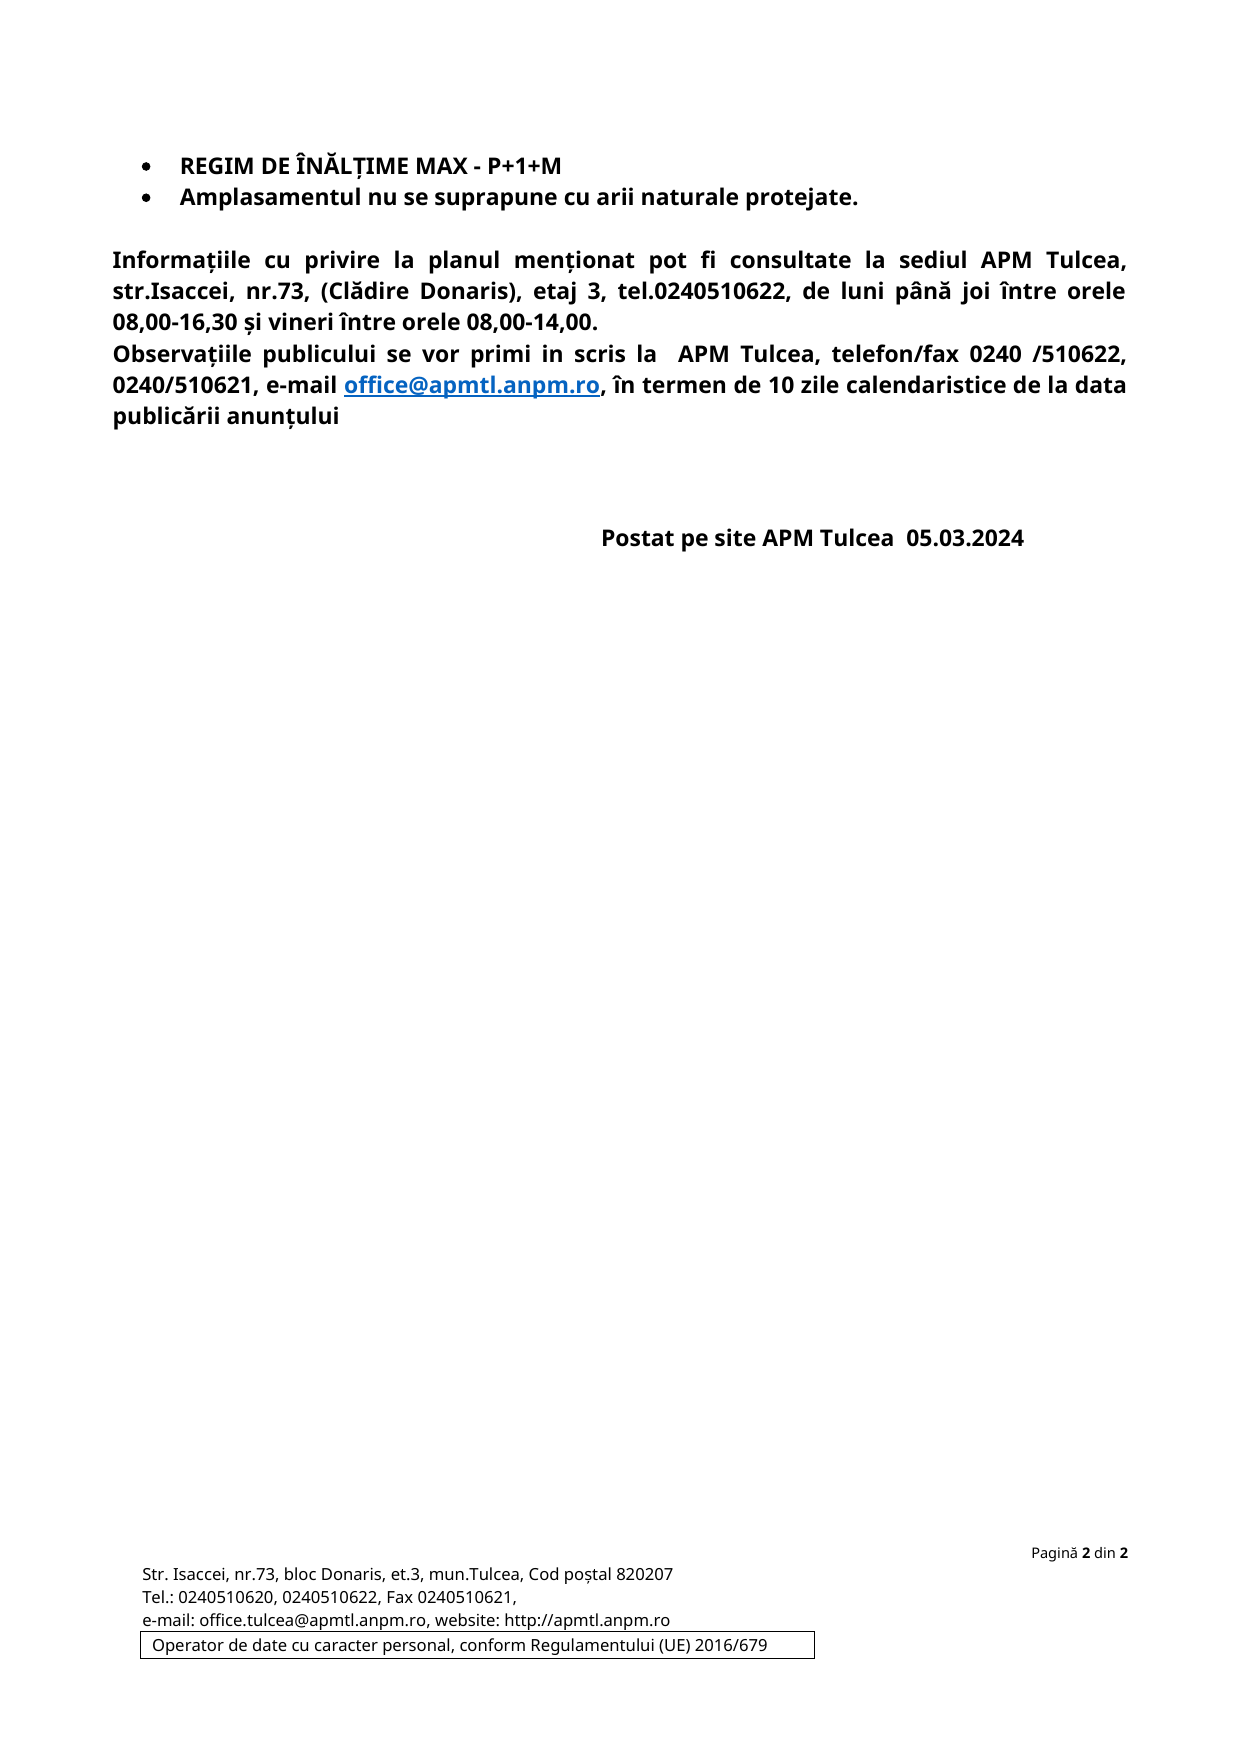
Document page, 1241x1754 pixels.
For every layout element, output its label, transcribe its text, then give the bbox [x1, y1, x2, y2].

list Amplasamentul nu se suprapune cu arii naturale protejate. [142, 181, 1128, 212]
text Observaţiile publicului se vor primi in scris la APM Tulcea, telefon/fax 0240 /510622, 0240/510621, e-mail office@apmtl.anpm.ro, în termen de 10 zile calendaristice de la data publicării anunţului [112, 337, 1128, 431]
list REGIM DE ÎNĂLȚIME MAX - P+1+M [142, 150, 1128, 181]
text Postat pe site APM Tulcea 05.03.2024 [112, 522, 1128, 553]
text Informaţiile cu privire la planul menţionat pot fi consultate la sediul APM Tulcea, str.Isaccei, nr.73, (Clădire Donaris), etaj 3, tel.0240510622, de luni până joi între orele 08,00-16,30 şi vineri între orele 08,00-14,00. [112, 244, 1128, 337]
